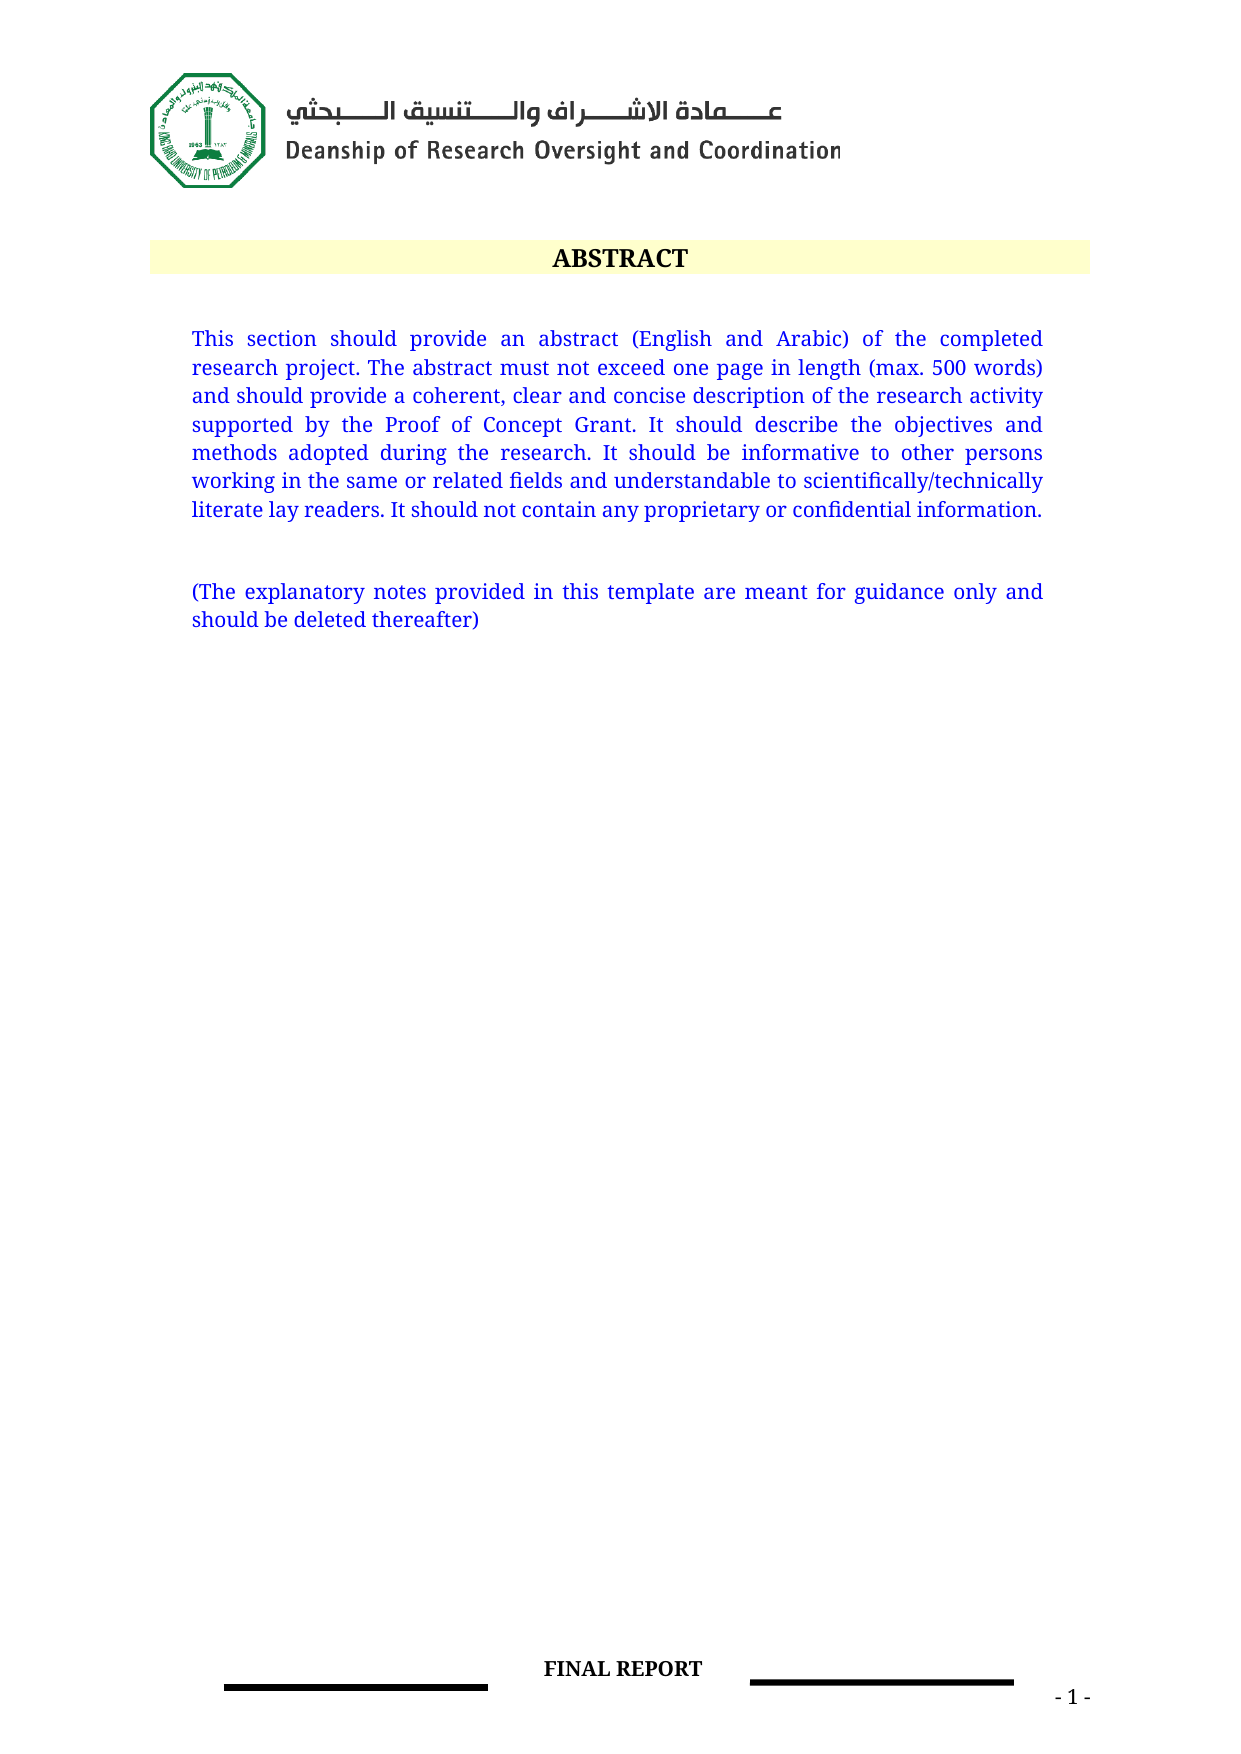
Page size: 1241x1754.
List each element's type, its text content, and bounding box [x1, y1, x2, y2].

text ABSTRACT [150, 240, 1090, 274]
picture [150, 73, 840, 188]
text (The explanatory notes provided in this template are meant for guidance only and should be deleted thereafter) [192, 577, 1044, 634]
text This section should provide an abstract (English and Arabic) of the completed research project. The abstract must not exceed one page in length (max. 500 words) and should provide a coherent, clear and concise description of the research activity supported by the Proof of Concept Grant. It should describe the objectives and methods adopted during the research. It should be informative to other persons working in the same or related fields and understandable to scientifically/technically literate lay readers. It should not contain any proprietary or confidential information. [192, 324, 1044, 523]
